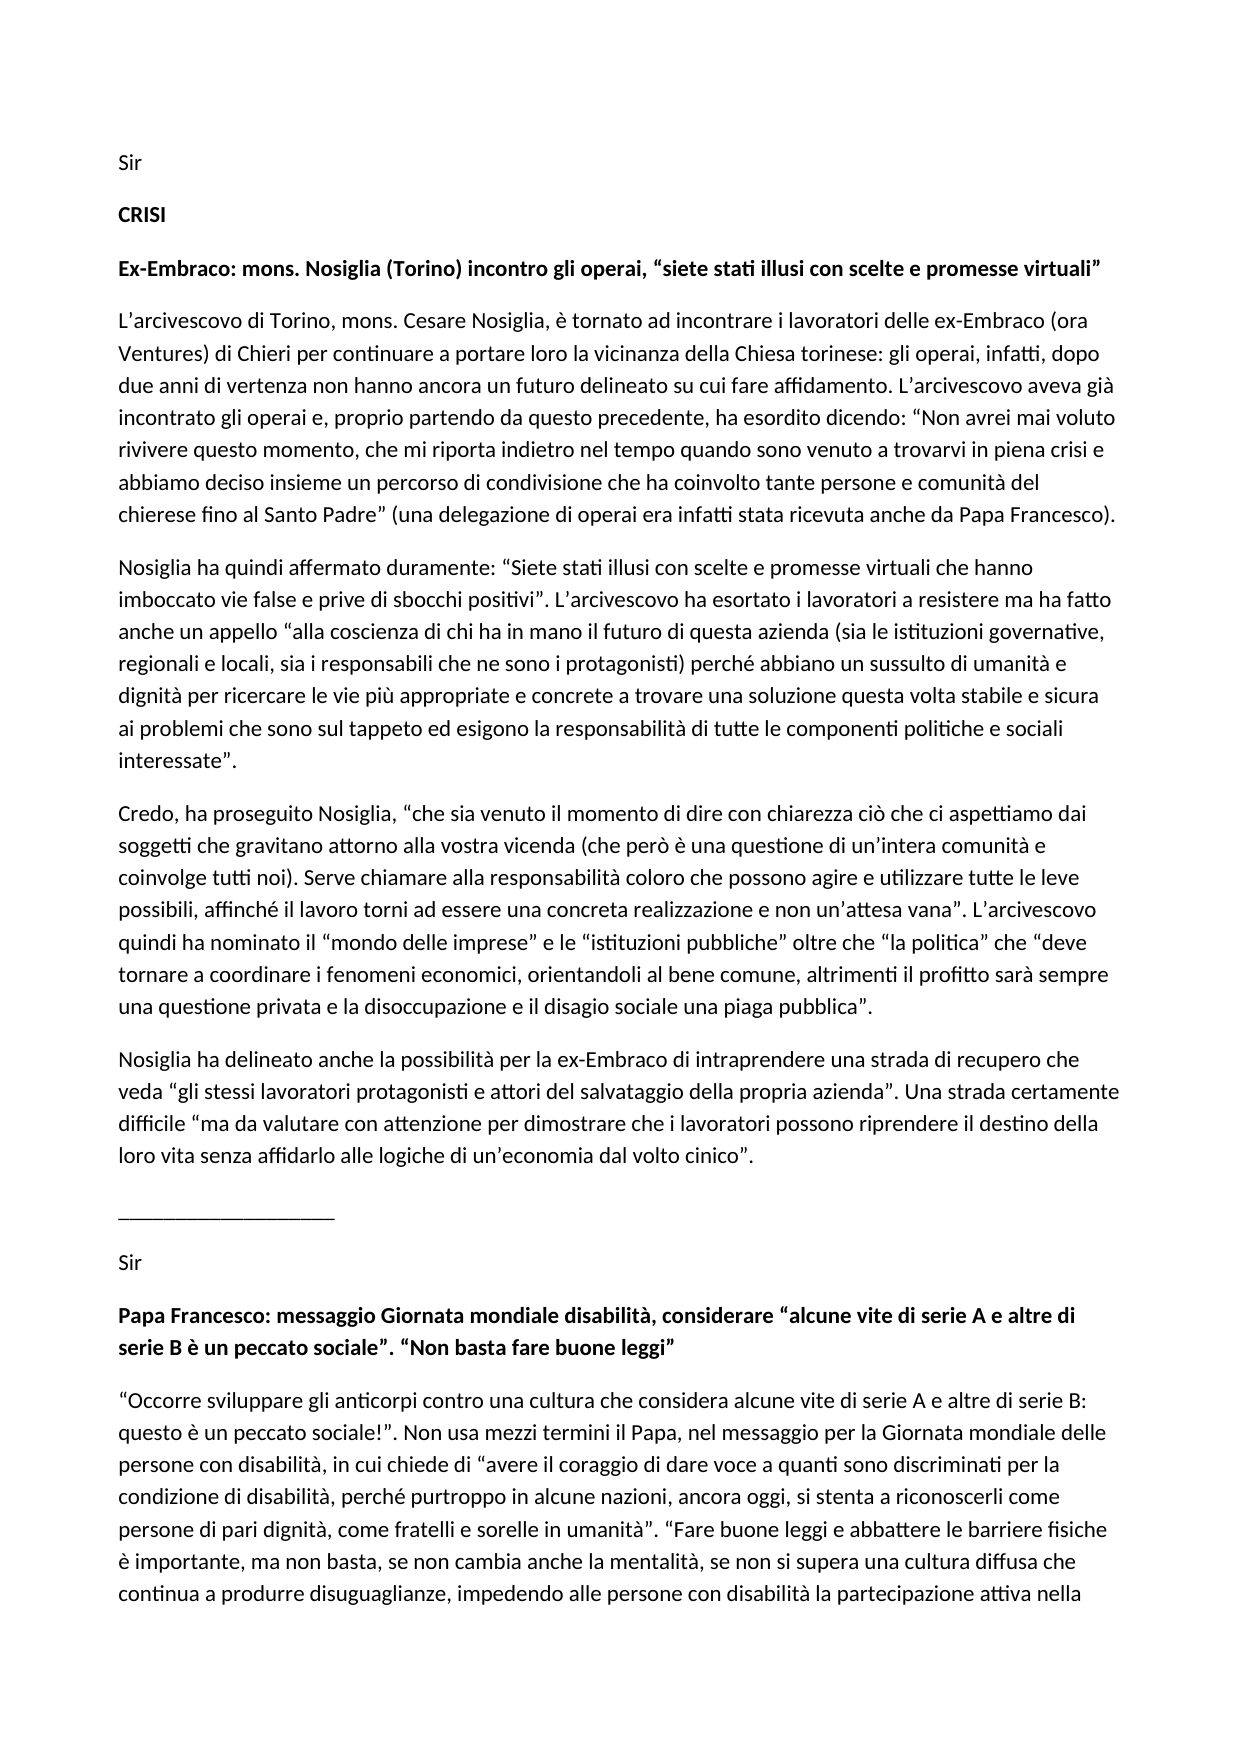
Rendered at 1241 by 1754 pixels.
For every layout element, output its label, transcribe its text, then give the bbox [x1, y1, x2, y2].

text Credo, ha proseguito Nosiglia, “che sia venuto il momento di dire con chiarezza ciò che ci aspettiamo dai soggetti che gravitano attorno alla vostra vicenda (che però è una questione di un’intera comunità e coinvolge tutti noi). Serve chiamare alla responsabilità coloro che possono agire e utilizzare tutte le leve possibili, affinché il lavoro torni ad essere una concreta realizzazione e non un’attesa vana”. L’arcivescovo quindi ha nominato il “mondo delle imprese” e le “istituzioni pubbliche” oltre che “la politica” che “deve tornare a coordinare i fenomeni economici, orientandoli al bene comune, altrimenti il profitto sarà sempre una questione privata e la disoccupazione e il disagio sociale una piaga pubblica”. [118, 799, 1122, 1020]
text CRISI [118, 201, 1122, 229]
text L’arcivescovo di Torino, mons. Cesare Nosiglia, è tornato ad incontrare i lavoratori delle ex-Embraco (ora Ventures) di Chieri per continuare a portare loro la vicinanza della Chiesa torinese: gli operai, infatti, dopo due anni di vertenza non hanno ancora un futuro delineato su cui fare affidamento. L’arcivescovo aveva già incontrato gli operai e, proprio partendo da questo precedente, ha esordito dicendo: “Non avrei mai voluto rivivere questo momento, che mi riporta indietro nel tempo quando sono venuto a trovarvi in piena crisi e abbiamo deciso insieme un percorso di condivisione che ha coinvolto tante persone e comunità del chierese fino al Santo Padre” (una delegazione di operai era infatti stata ricevuta anche da Papa Francesco). [118, 307, 1122, 528]
text Nosiglia ha quindi affermato duramente: “Siete stati illusi con scelte e promesse virtuali che hanno imboccato vie false e prive di sbocchi positivi”. L’arcivescovo ha esortato i lavoratori a resistere ma ha fatto anche un appello “alla coscienza di chi ha in mano il futuro di questa azienda (sia le istituzioni governative, regionali e locali, sia i responsabili che ne sono i protagonisti) perché abbiano un sussulto di umanità e dignità per ricercare le vie più appropriate e concrete a trovare una soluzione questa volta stabile e sicura ai problemi che sono sul tappeto ed esigono la responsabilità di tutte le componenti politiche e sociali interessate”. [118, 553, 1122, 774]
text Nosiglia ha delineato anche la possibilità per la ex-Embraco di intraprendere una strada di recupero che veda “gli stessi lavoratori protagonisti e attori del salvataggio della propria azienda”. Una strada certamente difficile “ma da valutare con attenzione per dimostrare che i lavoratori possono riprendere il destino della loro vita senza affidarlo alle logiche di un’economia dal volto cinico”. [118, 1045, 1122, 1170]
text Sir [118, 148, 1122, 176]
text ___________________ [118, 1195, 1122, 1223]
text Papa Francesco: messaggio Giornata mondiale disabilità, considerare “alcune vite di serie A e altre di serie B è un peccato sociale”. “Non basta fare buone leggi” [118, 1301, 1122, 1361]
text Ex-Embraco: mons. Nosiglia (Torino) incontro gli operai, “siete stati illusi con scelte e promesse virtuali” [118, 254, 1122, 282]
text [118, 1386, 1122, 1607]
text Sir [118, 1248, 1122, 1276]
